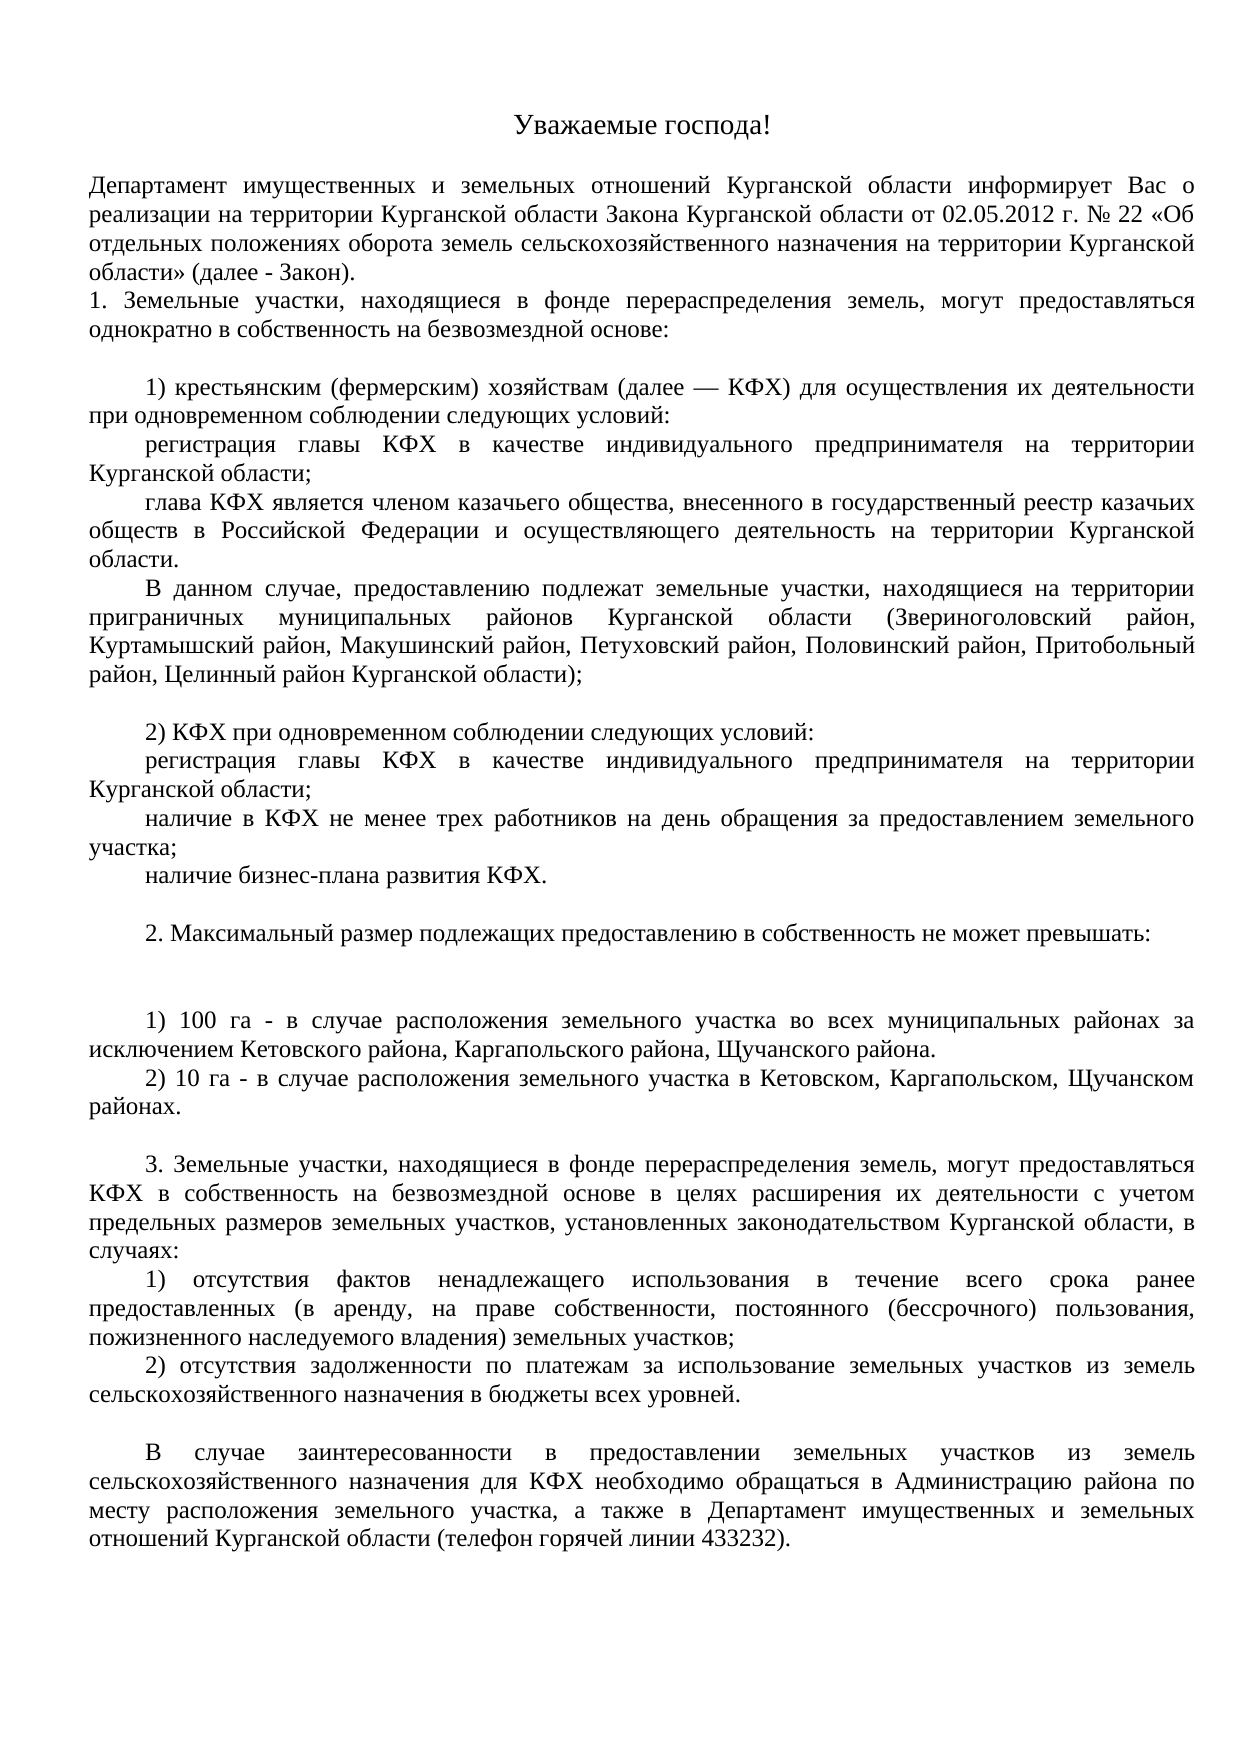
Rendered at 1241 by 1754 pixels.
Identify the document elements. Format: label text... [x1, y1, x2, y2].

text 2) отсутствия задолженности по платежам за использование земельных участков из земель сельскохозяйственного назначения в бюджеты всех уровней. [89, 1351, 1196, 1408]
text Департамент имущественных и земельных отношений Курганской области информирует Вас о реализации на территории Курганской области Закона Курганской области от 02.05.2012 г. № 22 «Об отдельных положениях оборота земель сельскохозяйственного назначения на территории Курганской области» (далее - Закон). [89, 171, 1196, 286]
text 1) 100 га - в случае расположения земельного участка во всех муниципальных районах за исключением Кетовского района, Каргапольского района, Щучанского района. [89, 1005, 1196, 1063]
text регистрация главы КФХ в качестве индивидуального предпринимателя на территории Курганской области; [89, 746, 1196, 803]
text наличие в КФХ не менее трех работников на день обращения за предоставлением земельного участка; [89, 803, 1196, 861]
text 3. Земельные участки, находящиеся в фонде перераспределения земель, могут предоставляться КФХ в собственность на безвозмездной основе в целях расширения их деятельности с учетом предельных размеров земельных участков, установленных законодательством Курганской области, в случаях: [89, 1149, 1196, 1264]
text 1) отсутствия фактов ненадлежащего использования в течение всего срока ранее предоставленных (в аренду, на праве собственности, постоянного (бессрочного) пользования, пожизненного наследуемого владения) земельных участков; [89, 1264, 1196, 1351]
text регистрация главы КФХ в качестве индивидуального предпринимателя на территории Курганской области; [89, 429, 1196, 487]
text 1) крестьянским (фермерским) хозяйствам (далее — КФХ) для осуществления их деятельности при одновременном соблюдении следующих условий: [89, 372, 1196, 429]
text В случае заинтересованности в предоставлении земельных участков из земель сельскохозяйственного назначения для КФХ необходимо обращаться в Администрацию района по месту расположения земельного участка, а также в Департамент имущественных и земельных отношений Курганской области (телефон горячей линии 433232). [89, 1437, 1196, 1552]
text В данном случае, предоставлению подлежат земельные участки, находящиеся на территории приграничных муниципальных районов Курганской области (Звериноголовский район, Куртамышский район, Макушинский район, Петуховский район, Половинский район, Притобольный район, Целинный район Курганской области); [89, 573, 1196, 688]
text 2) 10 га - в случае расположения земельного участка в Кетовском, Каргапольском, Щучанском районах. [89, 1063, 1196, 1120]
text глава КФХ является членом казачьего общества, внесенного в государственный реестр казачьих обществ в Российской Федерации и осуществляющего деятельность на территории Курганской области. [89, 487, 1196, 573]
text наличие бизнес-плана развития КФХ. [89, 861, 1196, 889]
text 2) КФХ при одновременном соблюдении следующих условий: [89, 717, 1196, 746]
text 2. Максимальный размер подлежащих предоставлению в собственность не может превышать: [89, 918, 1196, 947]
text 1. Земельные участки, находящиеся в фонде перераспределения земель, могут предоставляться однократно в собственность на безвозмездной основе: [89, 286, 1196, 343]
text Уважаемые господа! [89, 107, 1196, 141]
